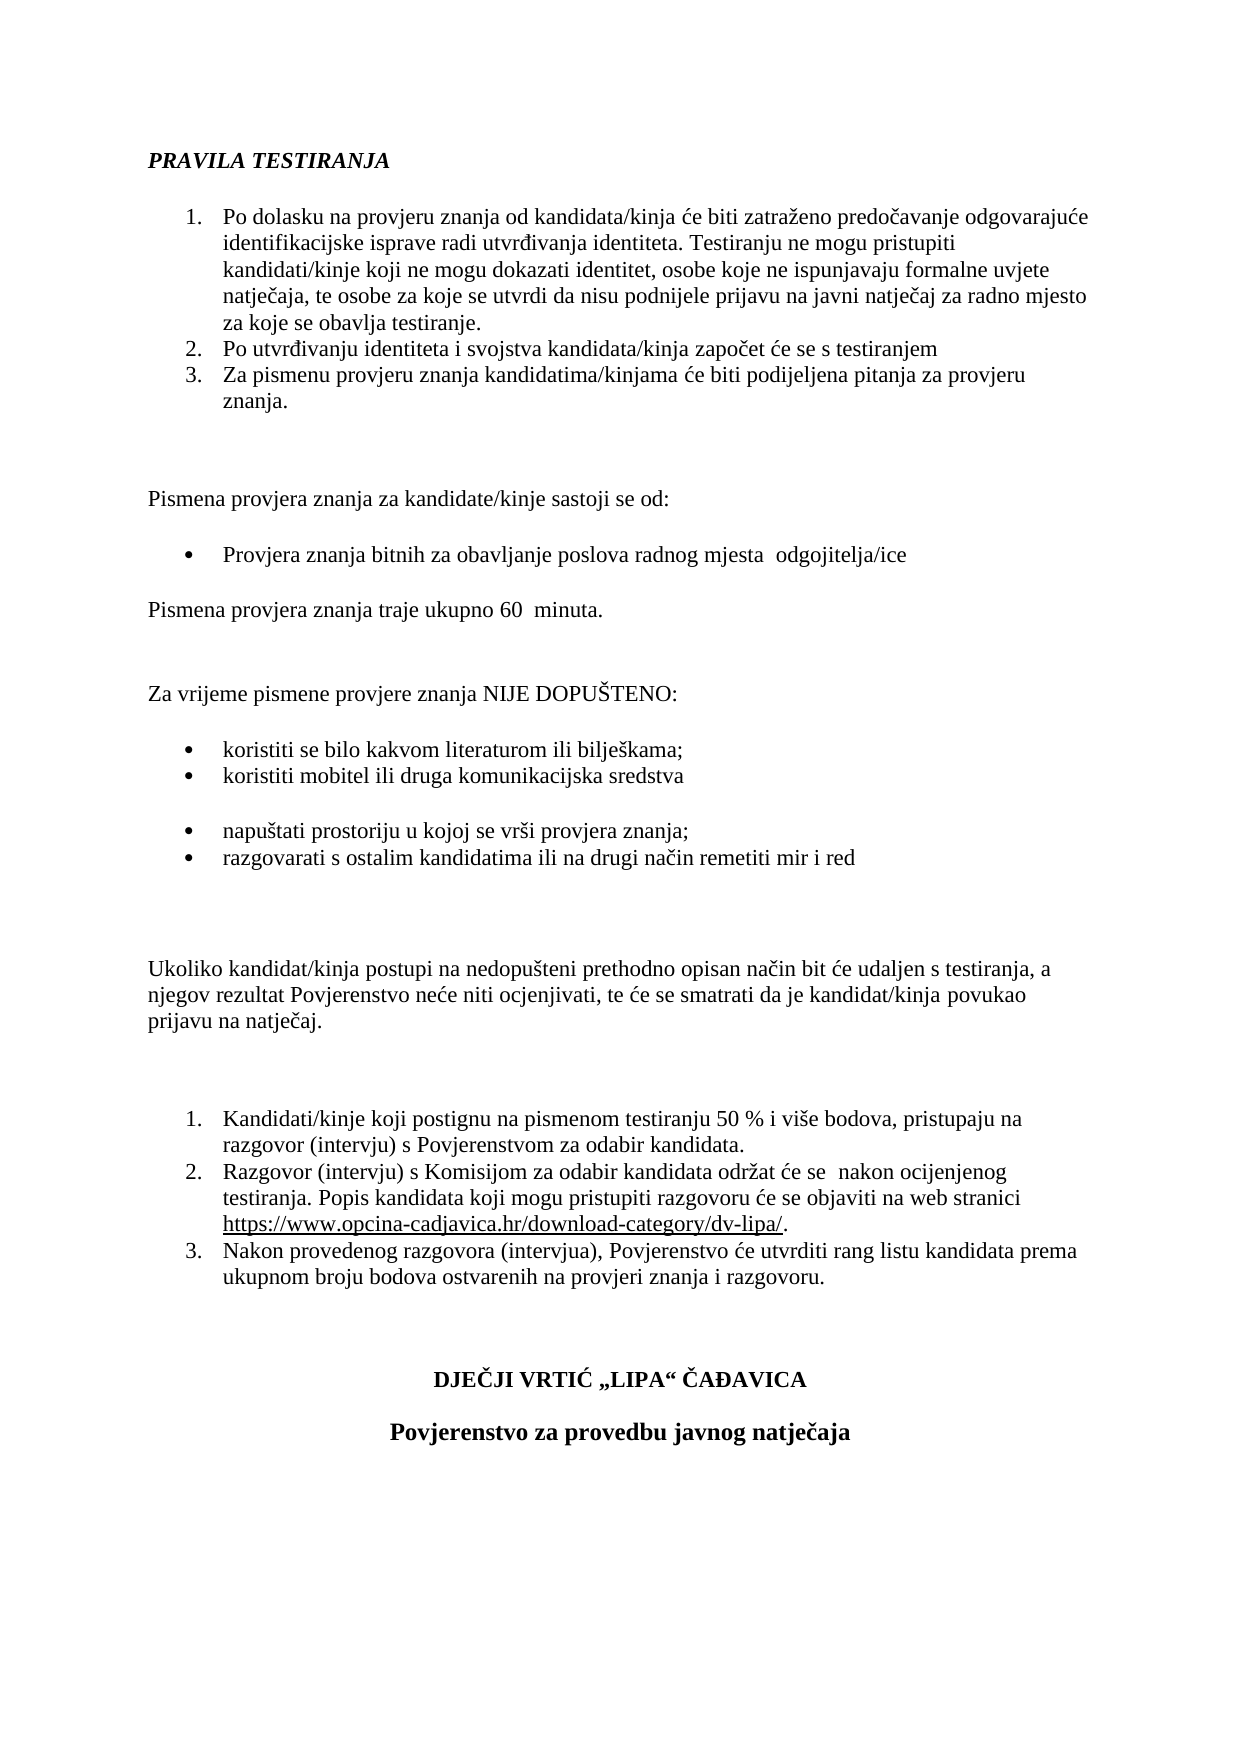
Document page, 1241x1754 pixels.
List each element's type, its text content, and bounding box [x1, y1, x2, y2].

text DJEČJI VRTIĆ „LIPA“ ČAĐAVICA [148, 1366, 1093, 1392]
list koristiti mobitel ili druga komunikacijska sredstva [185, 762, 1093, 788]
text PRAVILA TESTIRANJA [148, 148, 1093, 174]
text Za vrijeme pismene provjere znanja NIJE DOPUŠTENO: [148, 680, 1093, 706]
text Ukoliko kandidat/kinja postupi na nedopušteni prethodno opisan način bit će udaljen s testiranja, a njegov rezultat Povjerenstvo neće niti ocjenjivati, te će se smatrati da je kandidat/kinja povukao prijavu na natječaj. [148, 955, 1093, 1034]
list Po dolasku na provjeru znanja od kandidata/kinja će biti zatraženo predočavanje odgovarajuće identifikacijske isprave radi utvrđivanja identiteta. Testiranju ne mogu pristupiti kandidati/kinje koji ne mogu dokazati identitet, osobe koje ne ispunjavaju formalne uvjete natječaja, te osobe za koje se utvrdi da nisu podnijele prijavu na javni natječaj za radno mjesto za koje se obavlja testiranje. [185, 203, 1093, 335]
text Povjerenstvo za provedbu javnog natječaja [148, 1417, 1093, 1445]
list Po utvrđivanju identiteta i svojstva kandidata/kinja započet će se s testiranjem [185, 335, 1093, 361]
list Kandidati/kinje koji postignu na pismenom testiranju 50 % i više bodova, pristupaju na razgovor (intervju) s Povjerenstvom za odabir kandidata. [185, 1105, 1093, 1158]
list napuštati prostoriju u kojoj se vrši provjera znanja; [185, 817, 1093, 844]
list Provjera znanja bitnih za obavljanje poslova radnog mjesta odgojitelja/ice [185, 541, 1093, 567]
list Nakon provedenog razgovora (intervjua), Povjerenstvo će utvrditi rang listu kandidata prema ukupnom broju bodova ostvarenih na provjeri znanja i razgovoru. [185, 1237, 1093, 1289]
list razgovarati s ostalim kandidatima ili na drugi način remetiti mir i red [185, 844, 1093, 870]
list Za pismenu provjeru znanja kandidatima/kinjama će biti podijeljena pitanja za provjeru znanja. [185, 361, 1093, 414]
text Pismena provjera znanja za kandidate/kinje sastoji se od: [148, 485, 1093, 511]
list Razgovor (intervju) s Komisijom za odabir kandidata održat će se nakon ocijenjenog testiranja. Popis kandidata koji mogu pristupiti razgovoru će se objaviti na web stranici https://www.opcina-cadjavica.hr/download-category/dv-lipa/. [185, 1158, 1093, 1237]
list koristiti se bilo kakvom literaturom ili bilješkama; [185, 736, 1093, 762]
text Pismena provjera znanja traje ukupno 60 minuta. [148, 596, 1093, 622]
